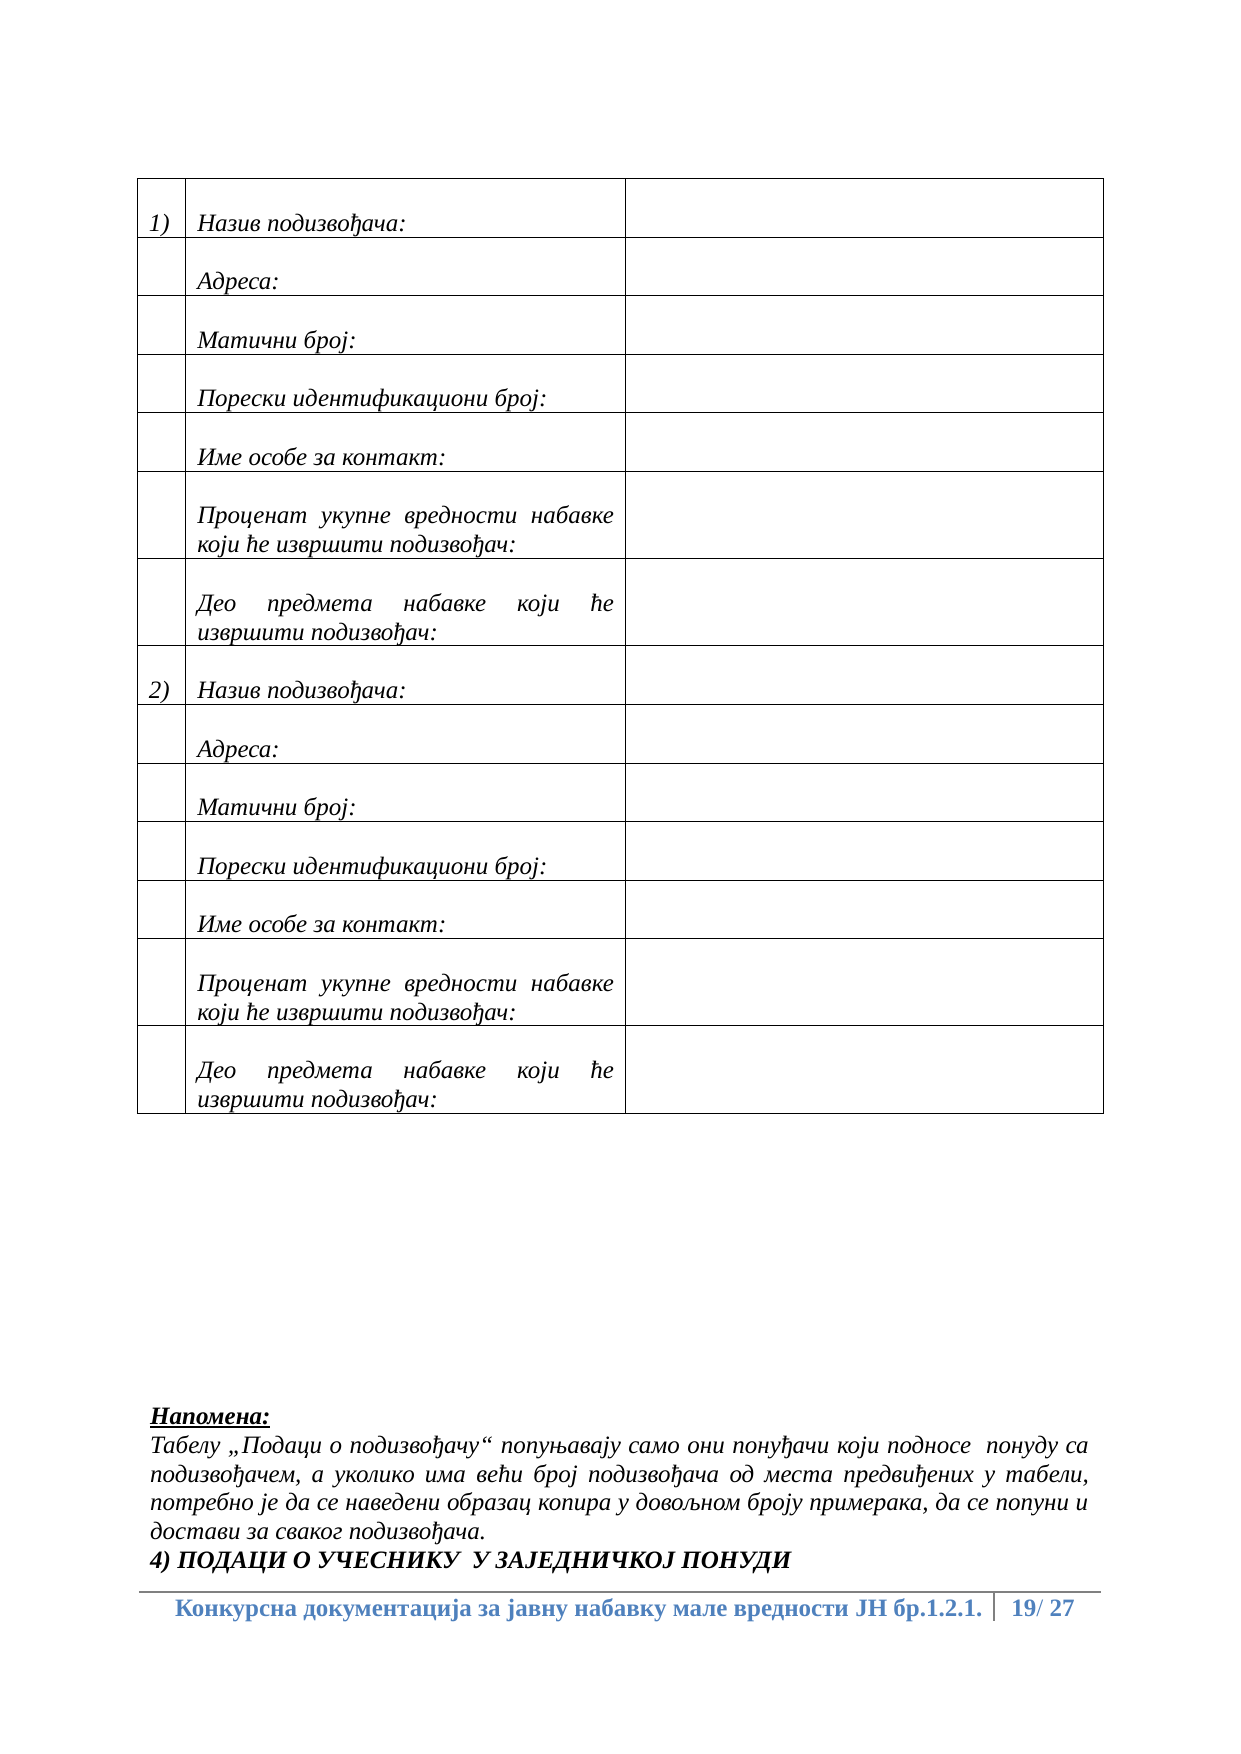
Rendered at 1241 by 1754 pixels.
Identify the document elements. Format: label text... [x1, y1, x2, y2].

table_cell [138, 238, 185, 295]
table_cell Порески идентификациони број: [186, 355, 625, 412]
table_cell [626, 413, 1103, 471]
table_cell [626, 296, 1103, 354]
text Табелу „Подаци о подизвођачу“ попуњавају само они понуђачи који подносе понуду са подизвођачем, а уколико има већи број подизвођача од места предвиђених у табели, потребно је да се наведени образац копира у довољном броју примерака, да се попуни и достави за сваког подизвођача. [150, 1430, 1090, 1545]
table_cell 2) [138, 646, 185, 704]
table_cell Адреса: [186, 238, 625, 295]
table_cell [626, 1026, 1103, 1113]
table_cell [626, 881, 1103, 938]
table_cell [626, 705, 1103, 762]
table_header Назив подизвођача: [186, 179, 625, 237]
table_cell [138, 939, 185, 1025]
table_cell [138, 472, 185, 558]
table_cell [626, 764, 1103, 821]
table_cell [138, 1026, 185, 1113]
text Напомена: [150, 1401, 1090, 1430]
table_cell Матични број: [186, 296, 625, 354]
table_cell Проценат укупне вредности набавке који ће извршити подизвођач: [186, 472, 625, 558]
table_cell [626, 939, 1103, 1025]
table_cell [626, 559, 1103, 645]
table_header [626, 179, 1103, 237]
table_cell Адреса: [186, 705, 625, 762]
table_cell [626, 822, 1103, 879]
table_cell [626, 355, 1103, 412]
table_cell Име особе за контакт: [186, 881, 625, 938]
table_cell Име особе за контакт: [186, 413, 625, 471]
table_cell Назив подизвођача: [186, 646, 625, 704]
table_header 1) [138, 179, 185, 237]
table_cell [626, 472, 1103, 558]
table_cell [138, 559, 185, 645]
table_cell Порески идентификациони број: [186, 822, 625, 879]
table_cell [138, 881, 185, 938]
table_cell [626, 238, 1103, 295]
table_cell [138, 413, 185, 471]
table_cell [138, 822, 185, 879]
table_cell Део предмета набавке који ће извршити подизвођач: [186, 559, 625, 645]
table_cell [138, 355, 185, 412]
table_cell [138, 296, 185, 354]
table_cell [138, 705, 185, 762]
table_cell [626, 646, 1103, 704]
table_cell [138, 764, 185, 821]
table_cell Проценат укупне вредности набавке који ће извршити подизвођач: [186, 939, 625, 1025]
text 4) ПОДАЦИ О УЧЕСНИКУ У ЗАЈЕДНИЧКОЈ ПОНУДИ [150, 1545, 1090, 1574]
table_cell Матични број: [186, 764, 625, 821]
table_cell Део предмета набавке који ће извршити подизвођач: [186, 1026, 625, 1113]
